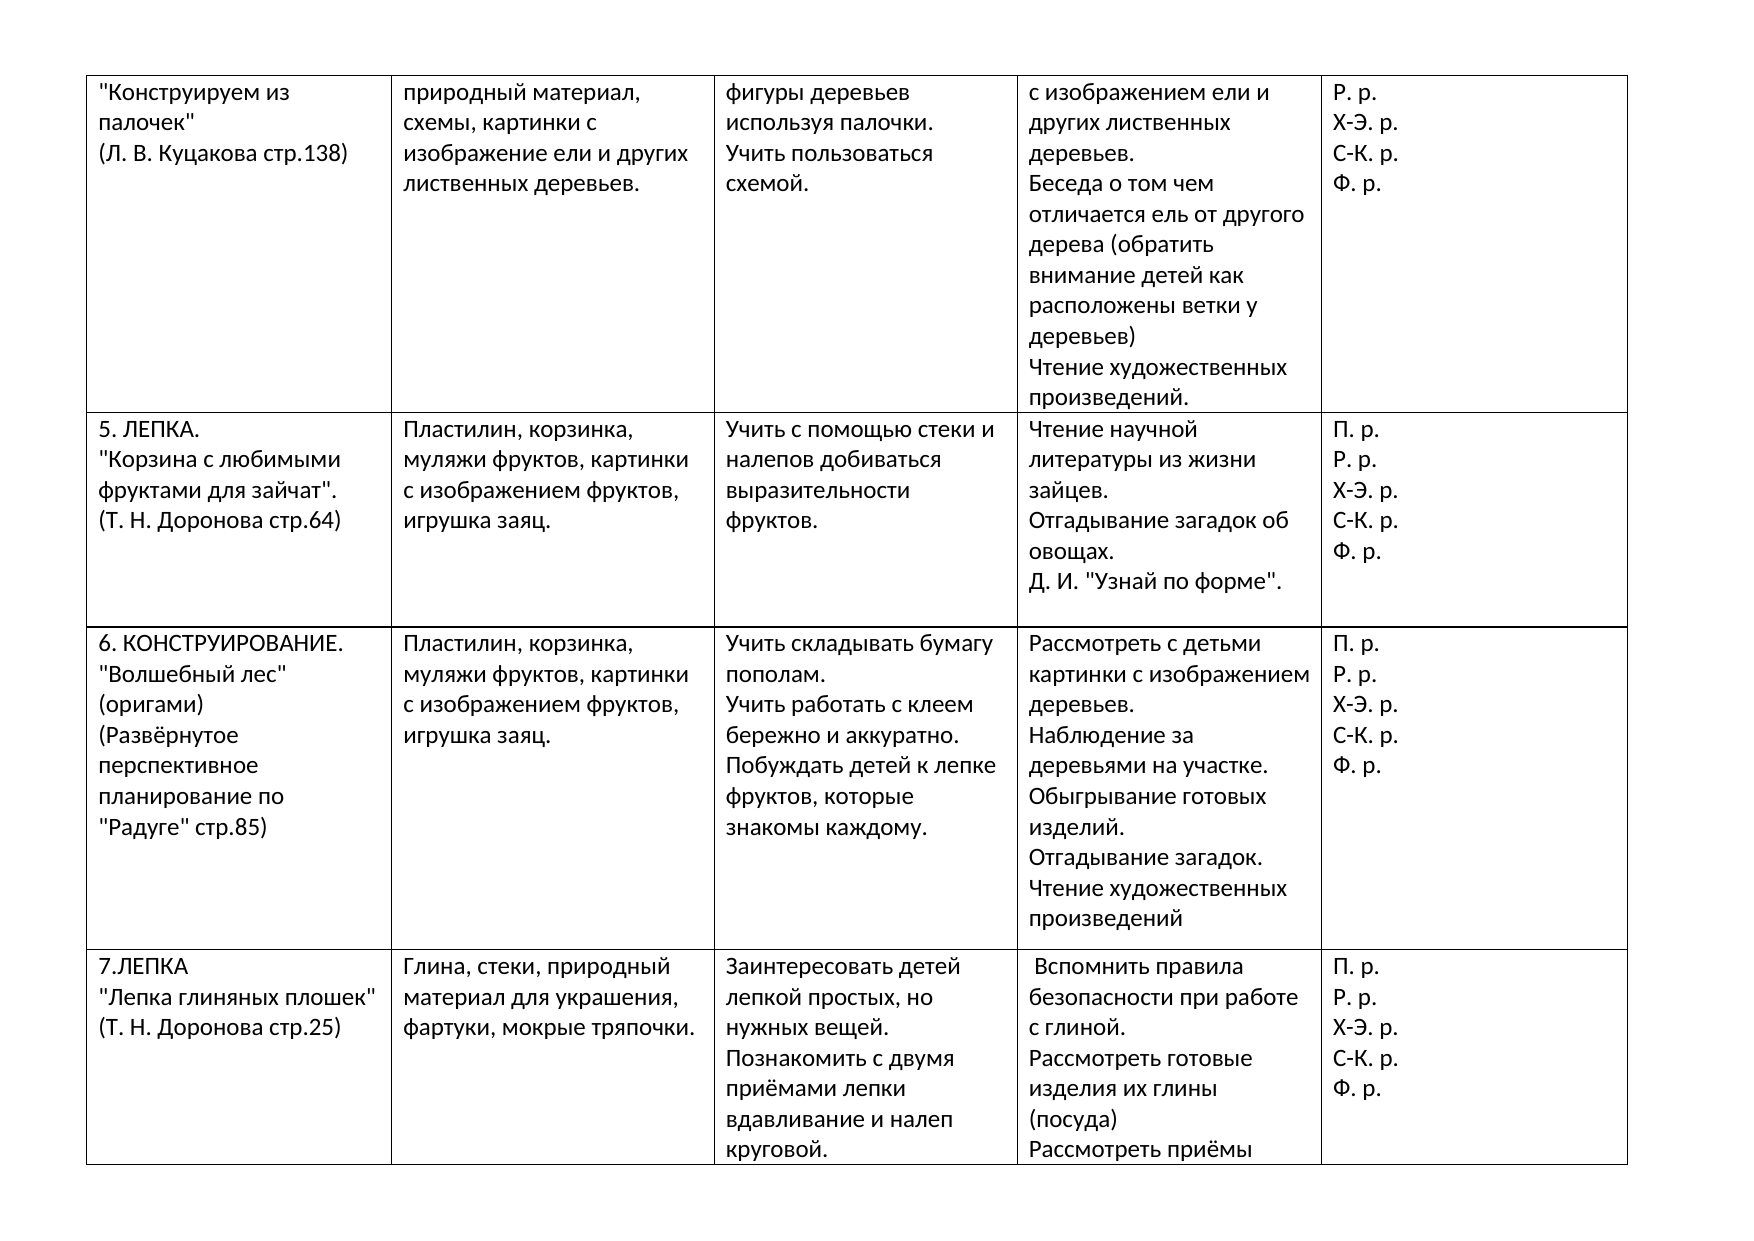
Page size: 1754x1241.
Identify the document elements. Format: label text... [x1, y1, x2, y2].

table_cell Рассмотреть с детьми картинки с изображением деревьев. Наблюдение за деревьями на участке. Обыгрывание готовых изделий. Отгадывание загадок. Чтение художественных произведений [1018, 628, 1321, 949]
table_cell Учить складывать бумагу пополам. Учить работать с клеем бережно и аккуратно. Побуждать детей к лепке фруктов, которые знакомы каждому. [715, 628, 1017, 949]
table_cell Пластилин, корзинка, муляжи фруктов, картинки с изображением фруктов, игрушка заяц. [392, 628, 714, 949]
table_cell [392, 76, 714, 412]
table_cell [715, 950, 1017, 1164]
table_cell П. р. Р. р. Х-Э. р. С-К. р. Ф. р. [1322, 628, 1627, 949]
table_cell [87, 76, 391, 412]
table_cell 6. КОНСТРУИРОВАНИЕ. "Волшебный лес" (оригами) (Развёрнутое перспективное планирование по "Радуге" стр.85) [87, 628, 391, 949]
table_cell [1018, 76, 1321, 412]
table_cell П. р. Р. р. Х-Э. р. С-К. р. Ф. р. [1322, 413, 1627, 626]
table_cell Учить с помощью стеки и налепов добиваться выразительности фруктов. [715, 413, 1017, 626]
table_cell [392, 950, 714, 1164]
table_cell Чтение научной литературы из жизни зайцев. Отгадывание загадок об овощах. Д. И. "Узнай по форме". [1018, 413, 1321, 626]
table_cell 5. ЛЕПКА. "Корзина с любимыми фруктами для зайчат". (Т. Н. Доронова стр.64) [87, 413, 391, 626]
table_cell Пластилин, корзинка, муляжи фруктов, картинки с изображением фруктов, игрушка заяц. [392, 413, 714, 626]
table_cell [87, 950, 391, 1164]
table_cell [1322, 950, 1627, 1164]
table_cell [1322, 76, 1627, 412]
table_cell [1018, 950, 1321, 1164]
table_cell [715, 76, 1017, 412]
